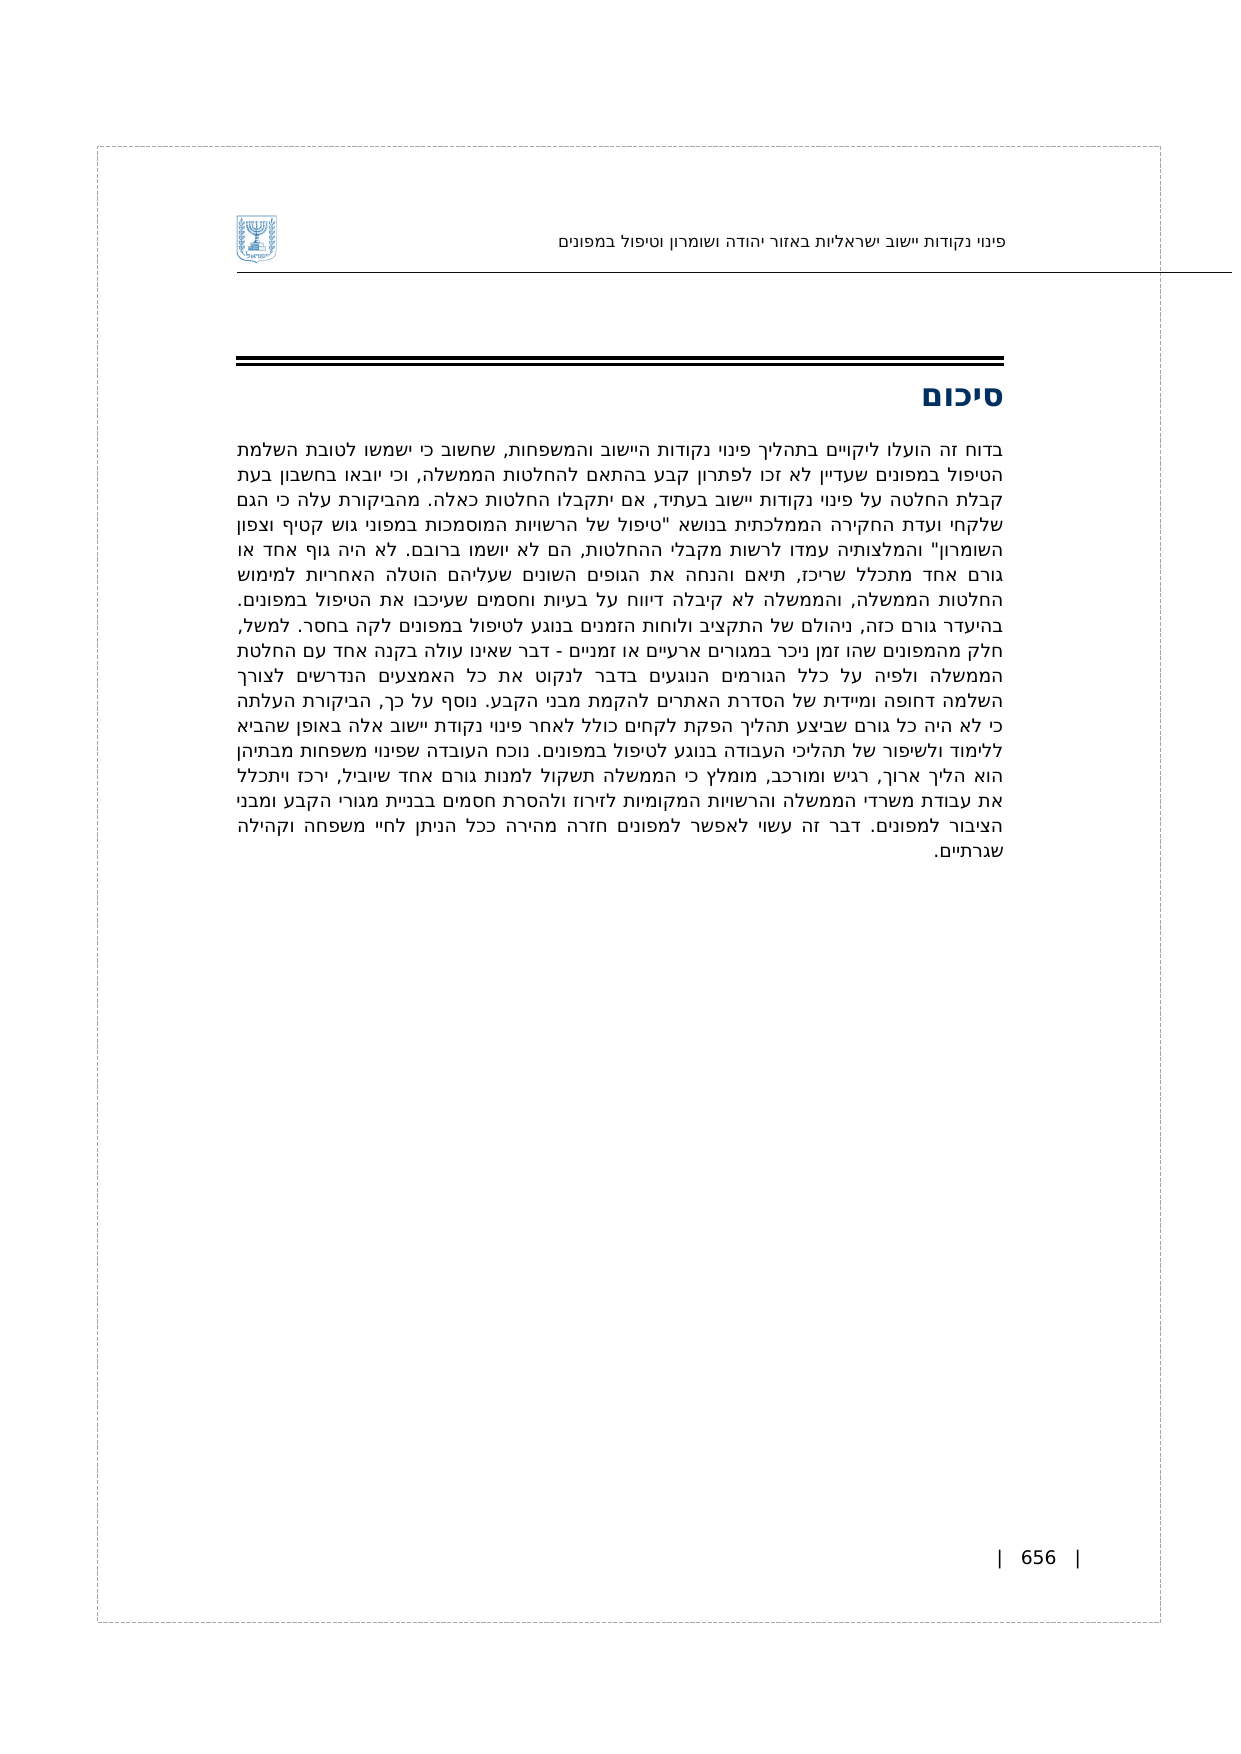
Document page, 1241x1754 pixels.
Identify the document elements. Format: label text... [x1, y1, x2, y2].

text בדוח זה הועלו ליקויים בתהליך פינוי נקודות היישוב והמשפחות, שחשוב כי ישמשו לטובת השלמת הטיפול במפונים שעדיין לא זכו לפתרון קבע בהתאם להחלטות הממשלה, וכי יובאו בחשבון בעת קבלת החלטה על פינוי נקודות יישוב בעתיד, אם יתקבלו החלטות כאלה. מהביקורת עלה כי הגם שלקחי ועדת החקירה הממלכתית בנושא "טיפול של הרשויות המוסמכות במפוני גוש קטיף וצפון השומרון" והמלצותיה עמדו לרשות מקבלי ההחלטות, הם לא יושמו ברובם. לא היה גוף אחד או גורם אחד מתכלל שריכז, תיאם והנחה את הגופים השונים שעליהם הוטלה האחריות למימוש החלטות הממשלה, והממשלה לא קיבלה דיווח על בעיות וחסמים שעיכבו את הטיפול במפונים. בהיעדר גורם כזה, ניהולם של התקציב ולוחות הזמנים בנוגע לטיפול במפונים לקה בחסר. למשל, חלק מהמפונים שהו זמן ניכר במגורים ארעיים או זמניים - דבר שאינו עולה בקנה אחד עם החלטת הממשלה ולפיה על כלל הגורמים הנוגעים בדבר לנקוט את כל האמצעים הנדרשים לצורך השלמה דחופה ומיידית של הסדרת האתרים להקמת מבני הקבע. נוסף על כך, הביקורת העלתה כי לא היה כל גורם שביצע תהליך הפקת לקחים כולל לאחר פינוי נקודת יישוב אלה באופן שהביא ללימוד ולשיפור של תהליכי העבודה בנוגע לטיפול במפונים. נוכח העובדה שפינוי משפחות מבתיהן הוא הליך ארוך, רגיש ומורכב, מומלץ כי הממשלה תשקול למנות גורם אחד שיוביל, ירכז ויתכלל את עבודת משרדי הממשלה והרשויות המקומיות לזירוז ולהסרת חסמים בבניית מגורי הקבע ומבני הציבור למפונים. דבר זה עשוי לאפשר למפונים חזרה מהירה ככל הניתן לחיי משפחה וקהילה שגרתיים. [236, 439, 1004, 862]
text סיכום [236, 366, 1004, 414]
